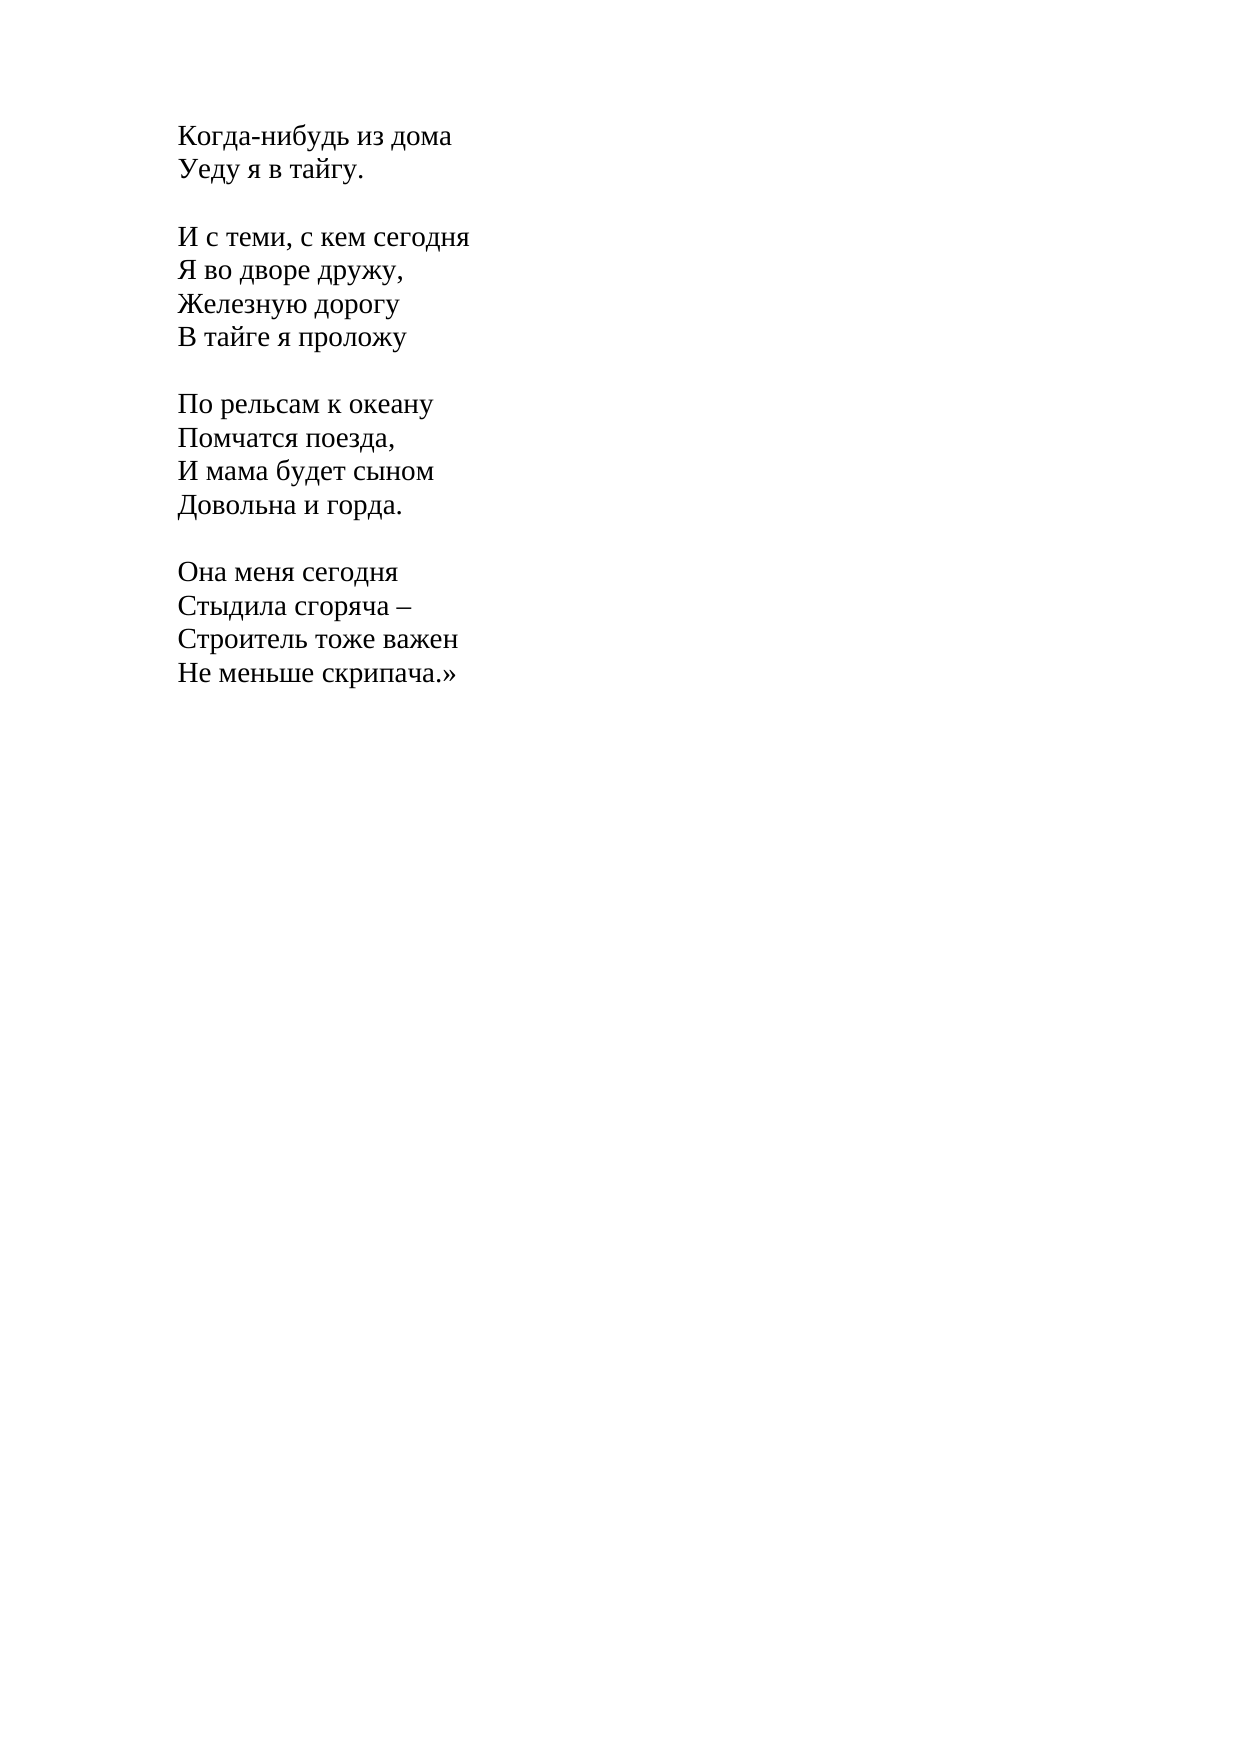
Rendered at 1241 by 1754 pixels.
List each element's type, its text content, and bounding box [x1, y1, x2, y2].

text Строитель тоже важен [177, 621, 1152, 655]
text И мама будет сыном [177, 453, 1152, 487]
text Когда-нибудь из дома [177, 118, 1152, 152]
text Не меньше скрипача.» [177, 655, 1152, 688]
text В тайге я проложу [177, 319, 1152, 353]
text И с теми, с кем сегодня [177, 219, 1152, 252]
text Помчатся поезда, [177, 420, 1152, 453]
text По рельсам к океану [177, 386, 1152, 420]
text Железную дорогу [177, 286, 1152, 319]
text Довольна и горда. [177, 487, 1152, 521]
text Она меня сегодня [177, 554, 1152, 588]
text Стыдила сгоряча – [177, 588, 1152, 621]
text Я во дворе дружу, [177, 252, 1152, 286]
text Уеду я в тайгу. [177, 152, 1152, 185]
